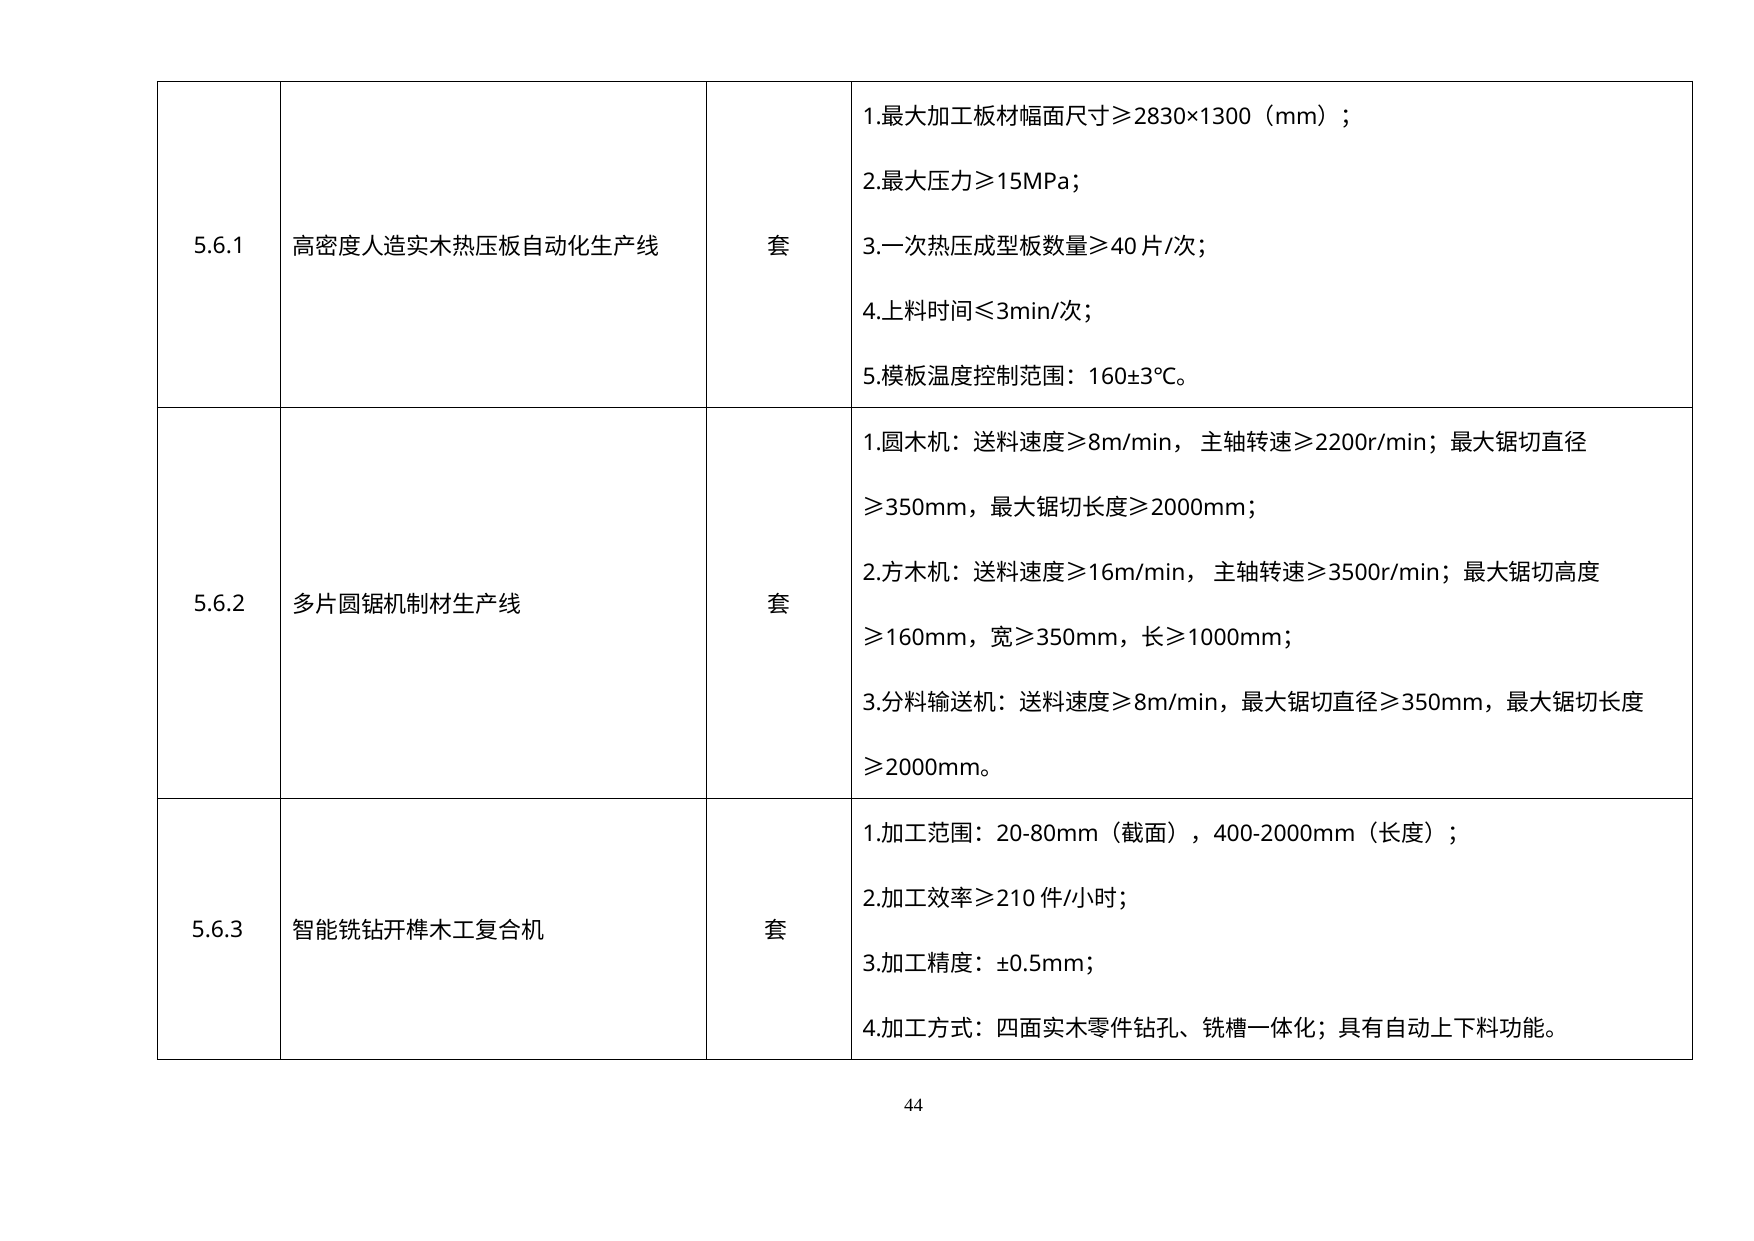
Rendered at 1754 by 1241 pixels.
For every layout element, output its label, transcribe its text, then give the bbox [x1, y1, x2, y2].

table_cell 高密度人造实木热压板自动化生产线 [281, 82, 706, 407]
table_cell 智能铣钻开榫木工复合机 [281, 799, 706, 1059]
table_cell 1.最大加工板材幅面尺寸≥2830×1300（mm）； 2.最大压力≥15MPa； 3.一次热压成型板数量≥40片/次； 4.上料时间≤3min/次； 5.模板温度控制范围：160±3℃。 [852, 82, 1692, 407]
table_cell 5.6.3 [158, 799, 280, 1059]
table_cell 5.6.2 [158, 408, 280, 798]
table_cell 套 [707, 408, 851, 798]
table_cell 1.圆木机：送料速度≥8m/min， 主轴转速≥2200r/min；最大锯切直径≥350mm，最大锯切长度≥2000mm； 2.方木机：送料速度≥16m/min， 主轴转速≥3500r/min；最大锯切高度≥160mm，宽≥350mm，长≥1000mm； 3.分料输送机：送料速度≥8m/min，最大锯切直径≥350mm，最大锯切长度≥2000mm。 [852, 408, 1692, 798]
table_cell 套 [707, 799, 851, 1059]
table_cell 1.加工范围：20-80mm（截面），400-2000mm（长度）； 2.加工效率≥210件/小时； 3.加工精度：±0.5mm； 4.加工方式：四面实木零件钻孔、铣槽一体化；具有自动上下料功能。 [852, 799, 1692, 1059]
table_cell 5.6.1 [158, 82, 280, 407]
table_cell 多片圆锯机制材生产线 [281, 408, 706, 798]
table_cell 套 [707, 82, 851, 407]
